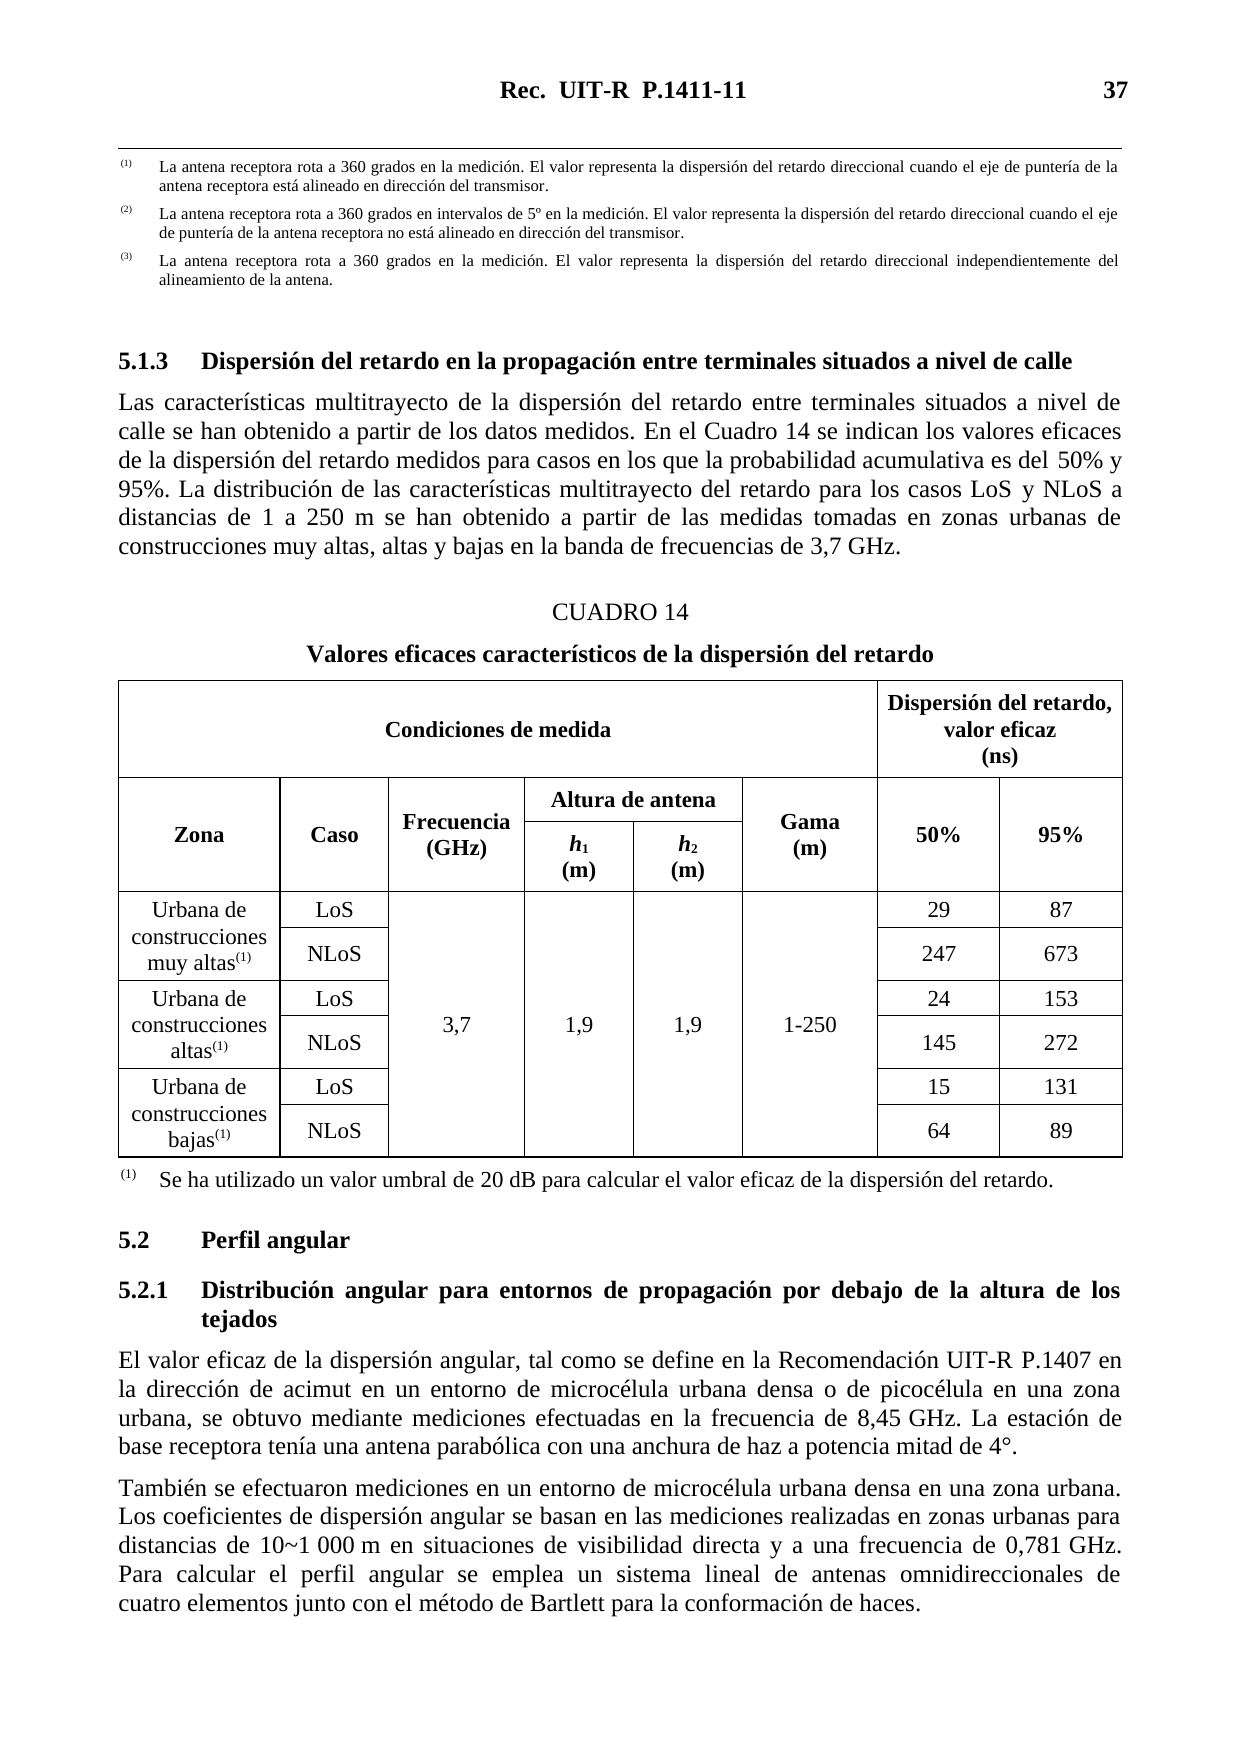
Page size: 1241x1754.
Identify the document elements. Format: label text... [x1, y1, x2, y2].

table_cell (1) Se ha utilizado un valor umbral de 20 dB para calcular el valor eficaz de la dispersión del retardo. [118, 1158, 1122, 1192]
text Las características multitrayecto de la dispersión del retardo entre terminales situados a nivel de calle se han obtenido a partir de los datos medidos. En el Cuadro 14 se indican los valores eficaces de la dispersión del retardo medidos para casos en los que la probabilidad acumulativa es del 50% y 95%. La distribución de las características multitrayecto del retardo para los casos LoS y NLoS a distancias de 1 a 250 m se han obtenido a partir de las medidas tomadas en zonas urbanas de construcciones muy altas, altas y bajas en la banda de frecuencias de 3,7 GHz. [118, 387, 1122, 560]
table_cell 673 [1000, 928, 1122, 979]
table_cell h2 (m) [634, 822, 742, 891]
table_cell 95% [1000, 778, 1122, 891]
table_cell Urbana de construcciones altas(1) [119, 981, 279, 1068]
text También se efectuaron mediciones en un entorno de microcélula urbana densa en una zona urbana. Los coeficientes de dispersión angular se basan en las mediciones realizadas en zonas urbanas para distancias de 10~1 000 m en situaciones de visibilidad directa y a una frecuencia de 0,781 GHz. Para calcular el perfil angular se emplea un sistema lineal de antenas omnidireccionales de cuatro elementos junto con el método de Bartlett para la conformación de haces. [118, 1473, 1122, 1616]
table_cell 87 [1000, 892, 1122, 927]
subtitle 5.1.3 Dispersión del retardo en la propagación entre terminales situados a nivel de calle [118, 346, 1122, 375]
table_cell 131 [1000, 1069, 1122, 1104]
table_cell Altura de antena [525, 778, 742, 821]
subtitle 5.2.1 Distribución angular para entornos de propagación por debajo de la altura de los tejados [118, 1275, 1122, 1333]
table_cell Frecuencia (GHz) [389, 778, 524, 891]
table_cell 145 [878, 1016, 999, 1068]
table_cell Gama (m) [743, 778, 877, 891]
text CUADRO 14 [118, 597, 1122, 626]
table_header Dispersión del retardo, valor eficaz (ns) [878, 681, 1122, 777]
table_cell 24 [878, 981, 999, 1015]
table_cell 15 [878, 1069, 999, 1104]
table_cell 29 [878, 892, 999, 927]
table_cell 1,9 [525, 892, 633, 1156]
table_cell 247 [878, 928, 999, 979]
table_cell (1) La antena receptora rota a 360 grados en la medición. El valor representa la dispersión del retardo direccional cuando el eje de puntería de la antena receptora está alineado en dirección del transmisor. (2) La antena receptora rota a 360 grados en intervalos de 5º en la medición. El valor representa la dispersión del retardo direccional cuando el eje de puntería de la antena receptora no está alineado en dirección del transmisor. (3) La antena receptora rota a 360 grados en la medición. El valor representa la dispersión del retardo direccional independientemente del alineamiento de la antena. [118, 149, 1122, 301]
table_cell Urbana de construcciones muy altas(1) [119, 892, 279, 979]
subtitle 5.2 Perfil angular [118, 1226, 1122, 1254]
table_cell 272 [1000, 1016, 1122, 1068]
table_cell Urbana de construcciones bajas(1) [119, 1069, 279, 1156]
table_cell Caso [281, 778, 388, 891]
table_cell LoS [281, 981, 388, 1015]
text El valor eficaz de la dispersión angular, tal como se define en la Recomendación UIT-R P.1407 en la dirección de acimut en un entorno de microcélula urbana densa o de picocélula en una zona urbana, se obtuvo mediante mediciones efectuadas en la frecuencia de 8,45 GHz. La estación de base receptora tenía una antena parabólica con una anchura de haz a potencia mitad de 4°. [118, 1345, 1122, 1460]
table_cell 64 [878, 1105, 999, 1156]
title Valores eficaces característicos de la dispersión del retardo [118, 639, 1122, 667]
table_header Condiciones de medida [119, 681, 877, 777]
table_cell h1 (m) [525, 822, 633, 891]
table_cell Zona [119, 778, 279, 891]
table_cell 1,9 [634, 892, 742, 1156]
table_cell 3,7 [389, 892, 524, 1156]
table_cell LoS [281, 1069, 388, 1104]
table_cell NLoS [281, 1016, 388, 1068]
table_cell NLoS [281, 1105, 388, 1156]
table_cell 153 [1000, 981, 1122, 1015]
table_cell 1-250 [743, 892, 877, 1156]
table_cell 50% [878, 778, 999, 891]
table_cell NLoS [281, 928, 388, 979]
table_cell LoS [281, 892, 388, 927]
table_cell 89 [1000, 1105, 1122, 1156]
